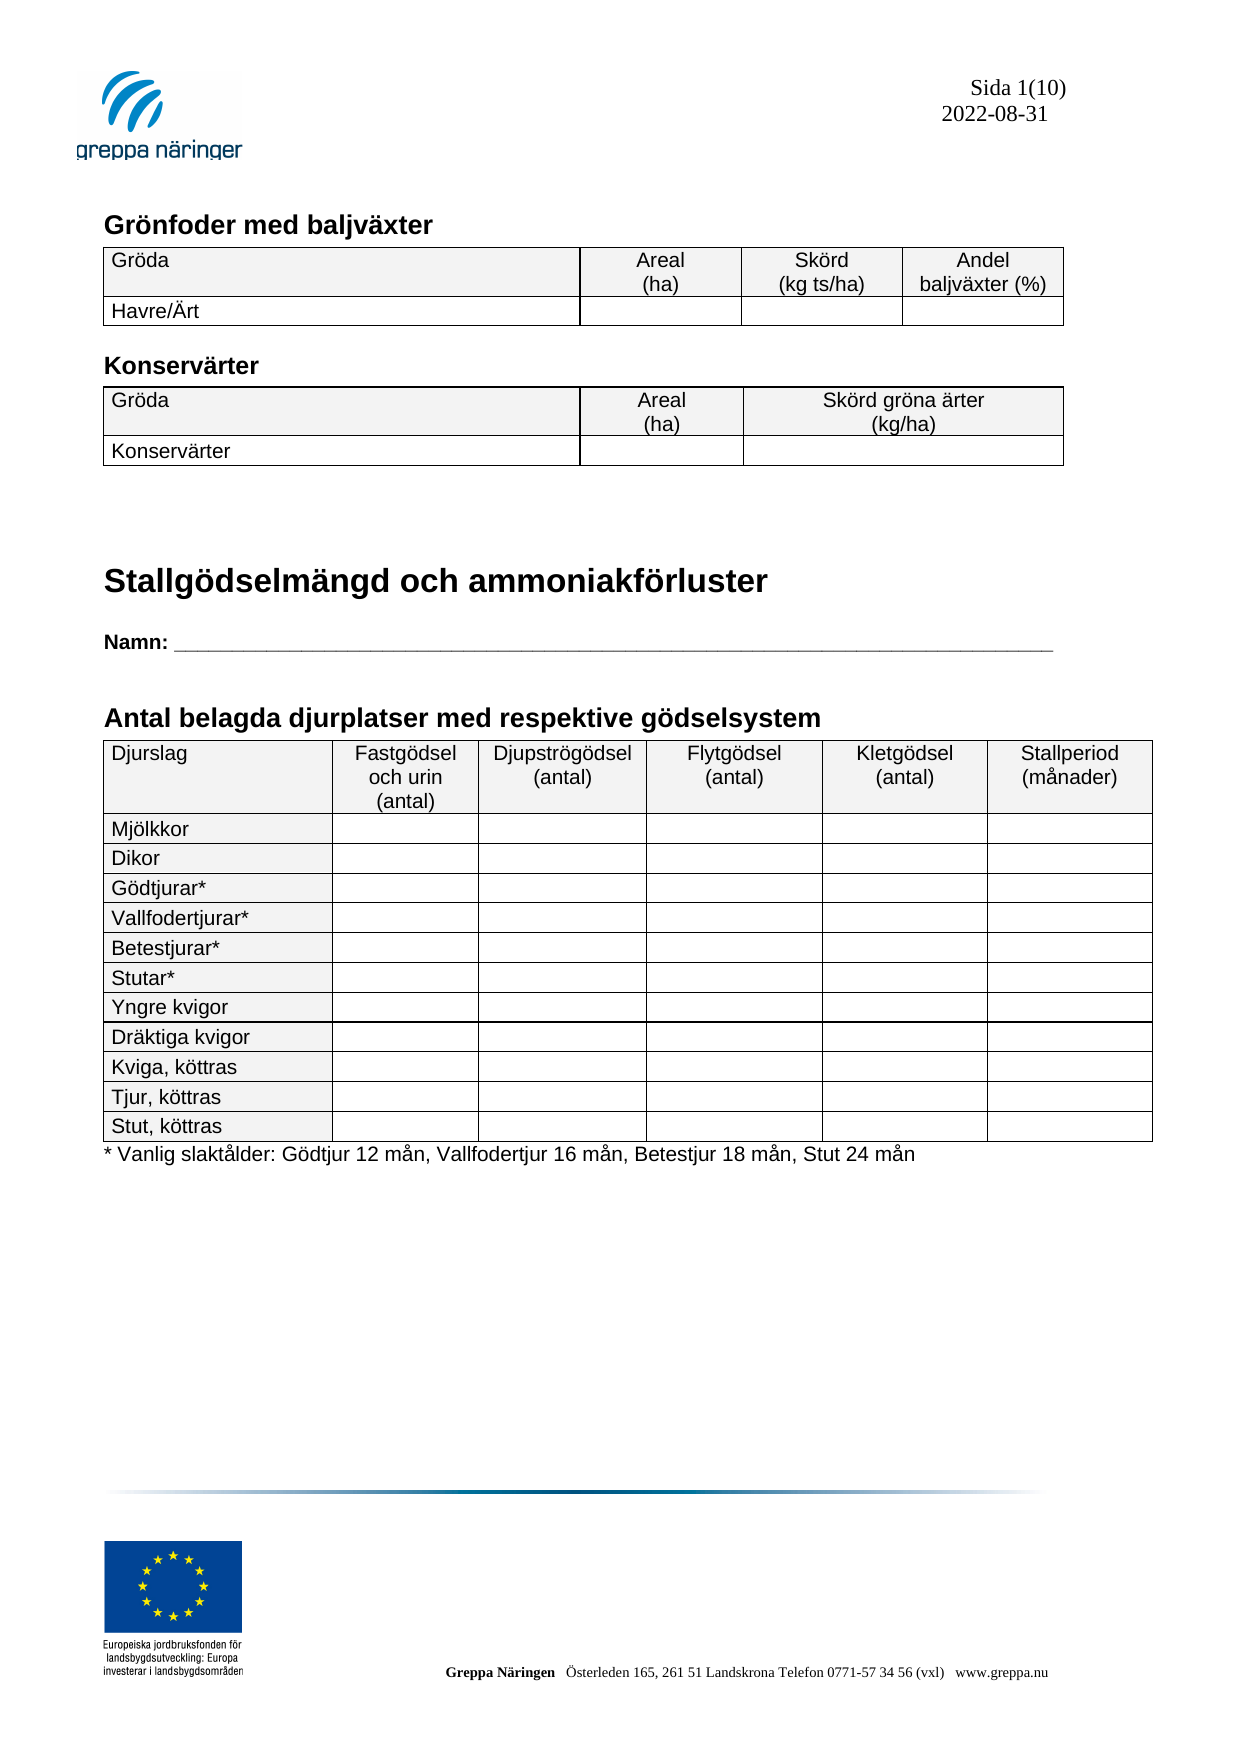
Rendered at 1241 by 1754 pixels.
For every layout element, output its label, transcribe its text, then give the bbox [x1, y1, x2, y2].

table_cell [823, 1023, 987, 1051]
text * Vanlig slaktålder: Gödtjur 12 mån, Vallfodertjur 16 mån, Betestjur 18 mån, Stut 24 mån [103, 1142, 1152, 1166]
table_cell [333, 874, 478, 902]
table_header Fastgödsel och urin (antal) [333, 741, 478, 813]
table_cell [333, 903, 478, 932]
table_cell [647, 963, 822, 992]
table_header Djupströgödsel (antal) [479, 741, 646, 813]
table_cell [988, 1023, 1152, 1051]
table_cell [479, 903, 646, 932]
table_cell [647, 1112, 822, 1141]
table_cell [333, 993, 478, 1021]
table_cell [988, 844, 1152, 872]
table_cell [903, 297, 1063, 325]
table_cell [333, 1023, 478, 1051]
table_header Kletgödsel (antal) [823, 741, 987, 813]
table_header Gröda [104, 388, 579, 435]
table_cell [333, 963, 478, 992]
table_cell [479, 933, 646, 962]
table_header Areal (ha) [581, 248, 741, 296]
table_cell [581, 436, 743, 465]
table_cell [823, 963, 987, 992]
table_cell [479, 963, 646, 992]
table_cell [333, 844, 478, 872]
table_cell [823, 933, 987, 962]
table_cell [479, 1052, 646, 1081]
table_cell Konservärter [104, 436, 579, 465]
table_cell [647, 1023, 822, 1051]
table_cell [823, 903, 987, 932]
subtitle Grönfoder med baljväxter [103, 209, 1152, 240]
table_cell Stut, köttras [104, 1112, 332, 1141]
table_header Skörd (kg ts/ha) [742, 248, 902, 296]
table_header Areal (ha) [581, 388, 743, 435]
table_cell [333, 933, 478, 962]
subtitle Stallgödselmängd och ammoniakförluster [103, 561, 1152, 599]
table_cell [647, 1052, 822, 1081]
table_cell [333, 1052, 478, 1081]
table_cell [479, 1112, 646, 1141]
table_cell Kviga, köttras [104, 1052, 332, 1081]
table_cell Betestjurar* [104, 933, 332, 962]
picture [103, 1490, 457, 1494]
table_cell [479, 844, 646, 872]
subtitle Antal belagda djurplatser med respektive gödselsystem [103, 702, 1152, 734]
table_header Djurslag [104, 741, 332, 813]
table_header Flytgödsel (antal) [647, 741, 822, 813]
table_cell [479, 874, 646, 902]
table_cell Mjölkkor [104, 814, 332, 843]
picture [697, 1490, 1048, 1494]
table_cell [823, 1082, 987, 1111]
table_cell [479, 814, 646, 843]
table_cell [823, 814, 987, 843]
table_cell [823, 874, 987, 902]
table_cell [647, 1082, 822, 1111]
table_cell [742, 297, 902, 325]
table_cell [647, 993, 822, 1021]
table_cell [988, 933, 1152, 962]
table_header Andel baljväxter (%) [903, 248, 1063, 296]
table_cell Tjur, köttras [104, 1082, 332, 1111]
table_cell Havre/Ärt [104, 297, 579, 325]
table_cell [479, 1082, 646, 1111]
subtitle Konservärter [103, 351, 1152, 380]
table_cell [988, 963, 1152, 992]
table_cell [581, 297, 741, 325]
table_cell [333, 1112, 478, 1141]
table_cell [647, 814, 822, 843]
table_cell Dikor [104, 844, 332, 872]
table_cell [479, 993, 646, 1021]
table_cell Stutar* [104, 963, 332, 992]
table_cell Vallfodertjurar* [104, 903, 332, 932]
table_cell [988, 903, 1152, 932]
table_cell [744, 436, 1063, 465]
table_cell [988, 814, 1152, 843]
table_header Stallperiod (månader) [988, 741, 1152, 813]
table_cell [333, 814, 478, 843]
table_cell [823, 844, 987, 872]
table_cell [988, 1052, 1152, 1081]
table_cell [823, 993, 987, 1021]
table_cell [333, 1082, 478, 1111]
table_cell [647, 874, 822, 902]
table_cell [988, 1082, 1152, 1111]
picture [76, 71, 243, 159]
table_cell Yngre kvigor [104, 993, 332, 1021]
table_cell [823, 1052, 987, 1081]
table_cell [647, 933, 822, 962]
table_cell [479, 1023, 646, 1051]
subtitle Namn: ____________________________________________________________________________ [103, 629, 1152, 653]
table_cell [647, 844, 822, 872]
table_header Skörd gröna ärter (kg/ha) [744, 388, 1063, 435]
table_cell [988, 1112, 1152, 1141]
table_cell Dräktiga kvigor [104, 1023, 332, 1051]
table_cell Gödtjurar* [104, 874, 332, 902]
table_header Gröda [104, 248, 579, 296]
picture [103, 1541, 243, 1677]
table_cell [647, 903, 822, 932]
table_cell [988, 993, 1152, 1021]
table_cell [988, 874, 1152, 902]
table_cell [823, 1112, 987, 1141]
